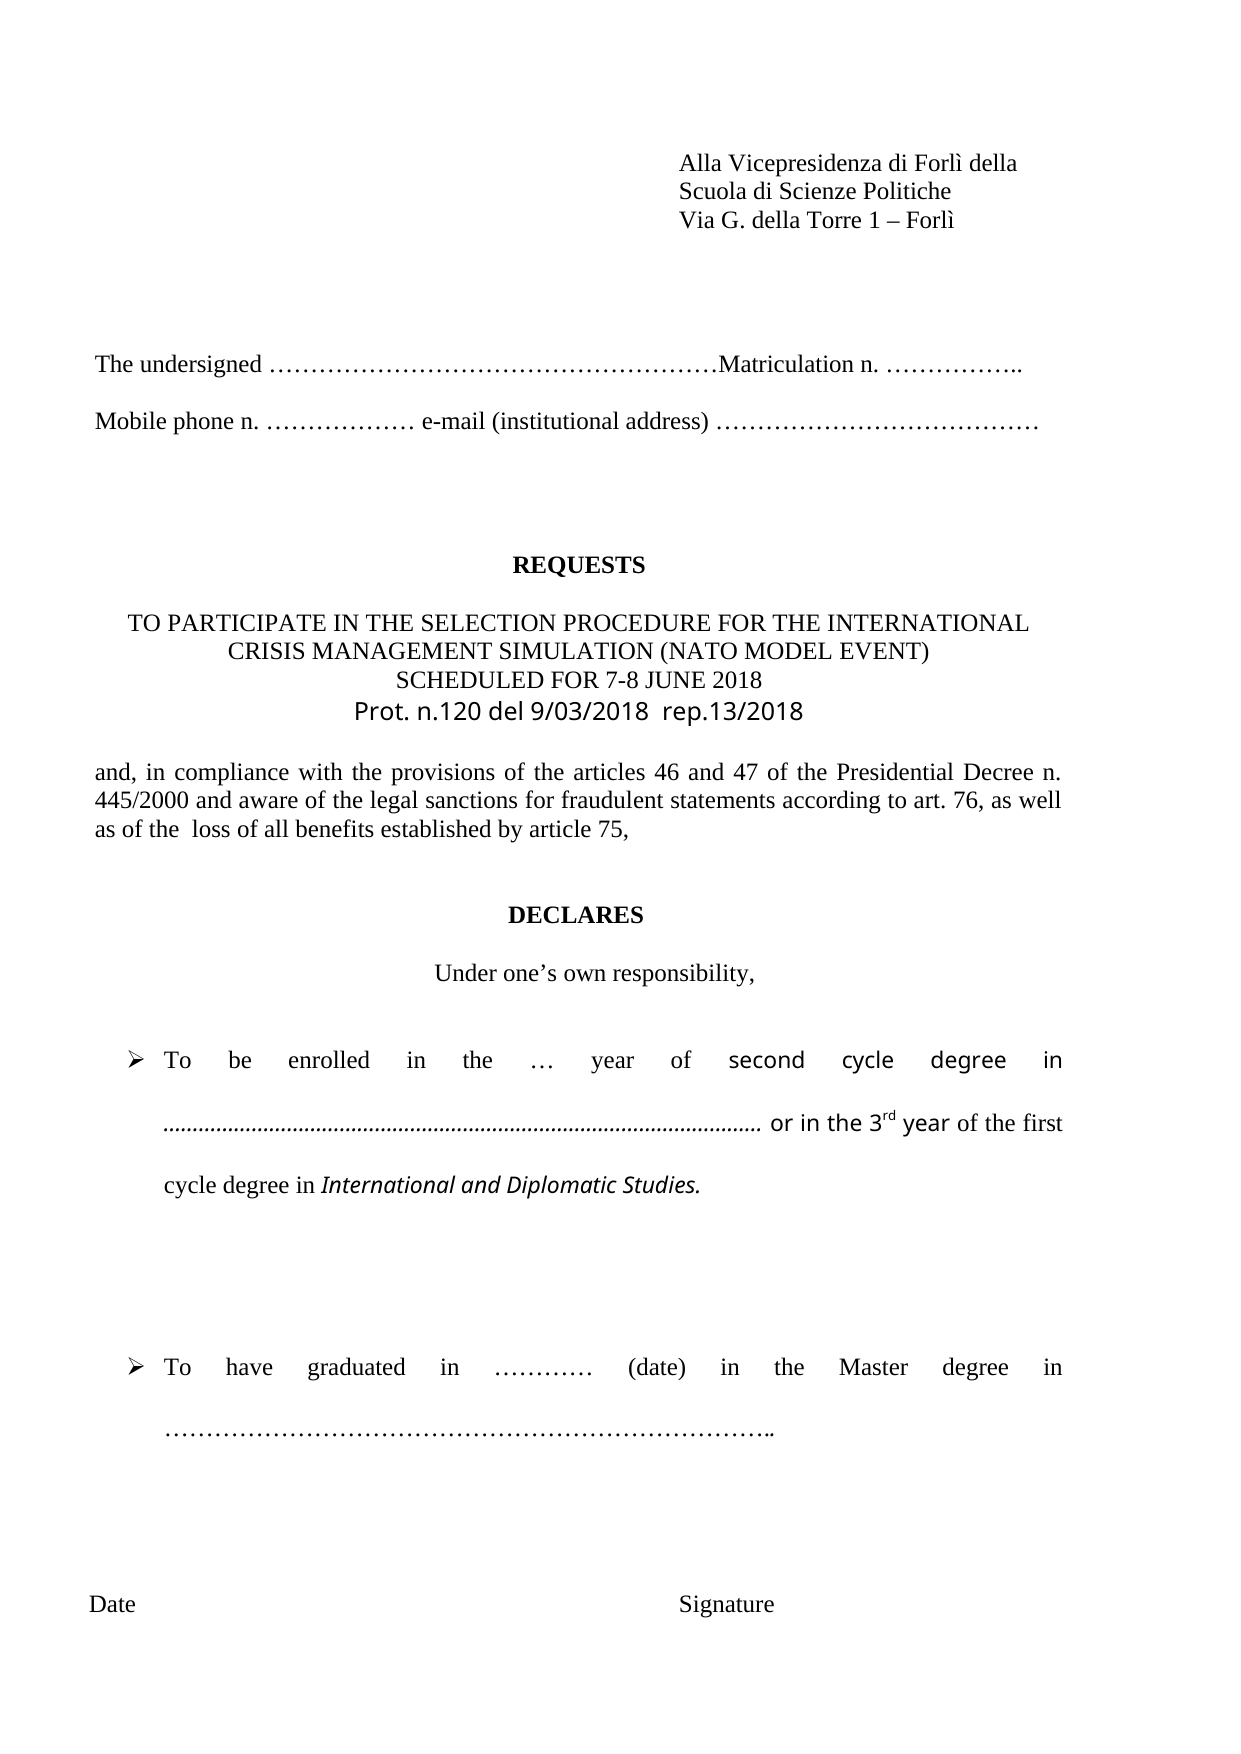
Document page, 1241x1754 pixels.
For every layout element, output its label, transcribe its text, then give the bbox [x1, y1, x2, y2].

list To have graduated in ………… (date) in the Master degree in ……………………………………………………………….. [126, 1352, 1063, 1443]
text Date Signature [89, 1589, 1063, 1618]
text DECLARES [89, 901, 1063, 929]
list To be enrolled in the … year of second cycle degree in ………………………………………………………………………………………… or in the 3rd year of the first cycle degree in International and Diplomatic Studies. [126, 1044, 1063, 1201]
text Alla Vicepresidenza di Forlì della [605, 148, 1063, 176]
text Mobile phone n. ……………… e-mail (institutional address) ………………………………… [94, 406, 1063, 435]
text Via G. della Torre 1 – Forlì [605, 205, 1063, 234]
text and, in compliance with the provisions of the articles 46 and 47 of the Presidential Decree n. 445/2000 and aware of the legal sanctions for fraudulent statements according to art. 76, as well as of the loss of all benefits established by article 75, [94, 757, 1063, 843]
text SCHEDULED FOR 7-8 JUNE 2018 [94, 665, 1063, 694]
text Scuola di Scienze Politiche [605, 176, 1063, 205]
text The undersigned ………………………………………………Matriculation n. …………….. [94, 349, 1063, 378]
text REQUESTS [94, 550, 1063, 579]
text Prot. n.120 del 9/03/2018 rep.13/2018 [94, 694, 1063, 728]
text TO PARTICIPATE IN THE SELECTION PROCEDURE FOR THE INTERNATIONAL CRISIS MANAGEMENT SIMULATION (NATO MODEL EVENT) [94, 608, 1063, 665]
text Under one’s own responsibility, [126, 958, 1063, 987]
